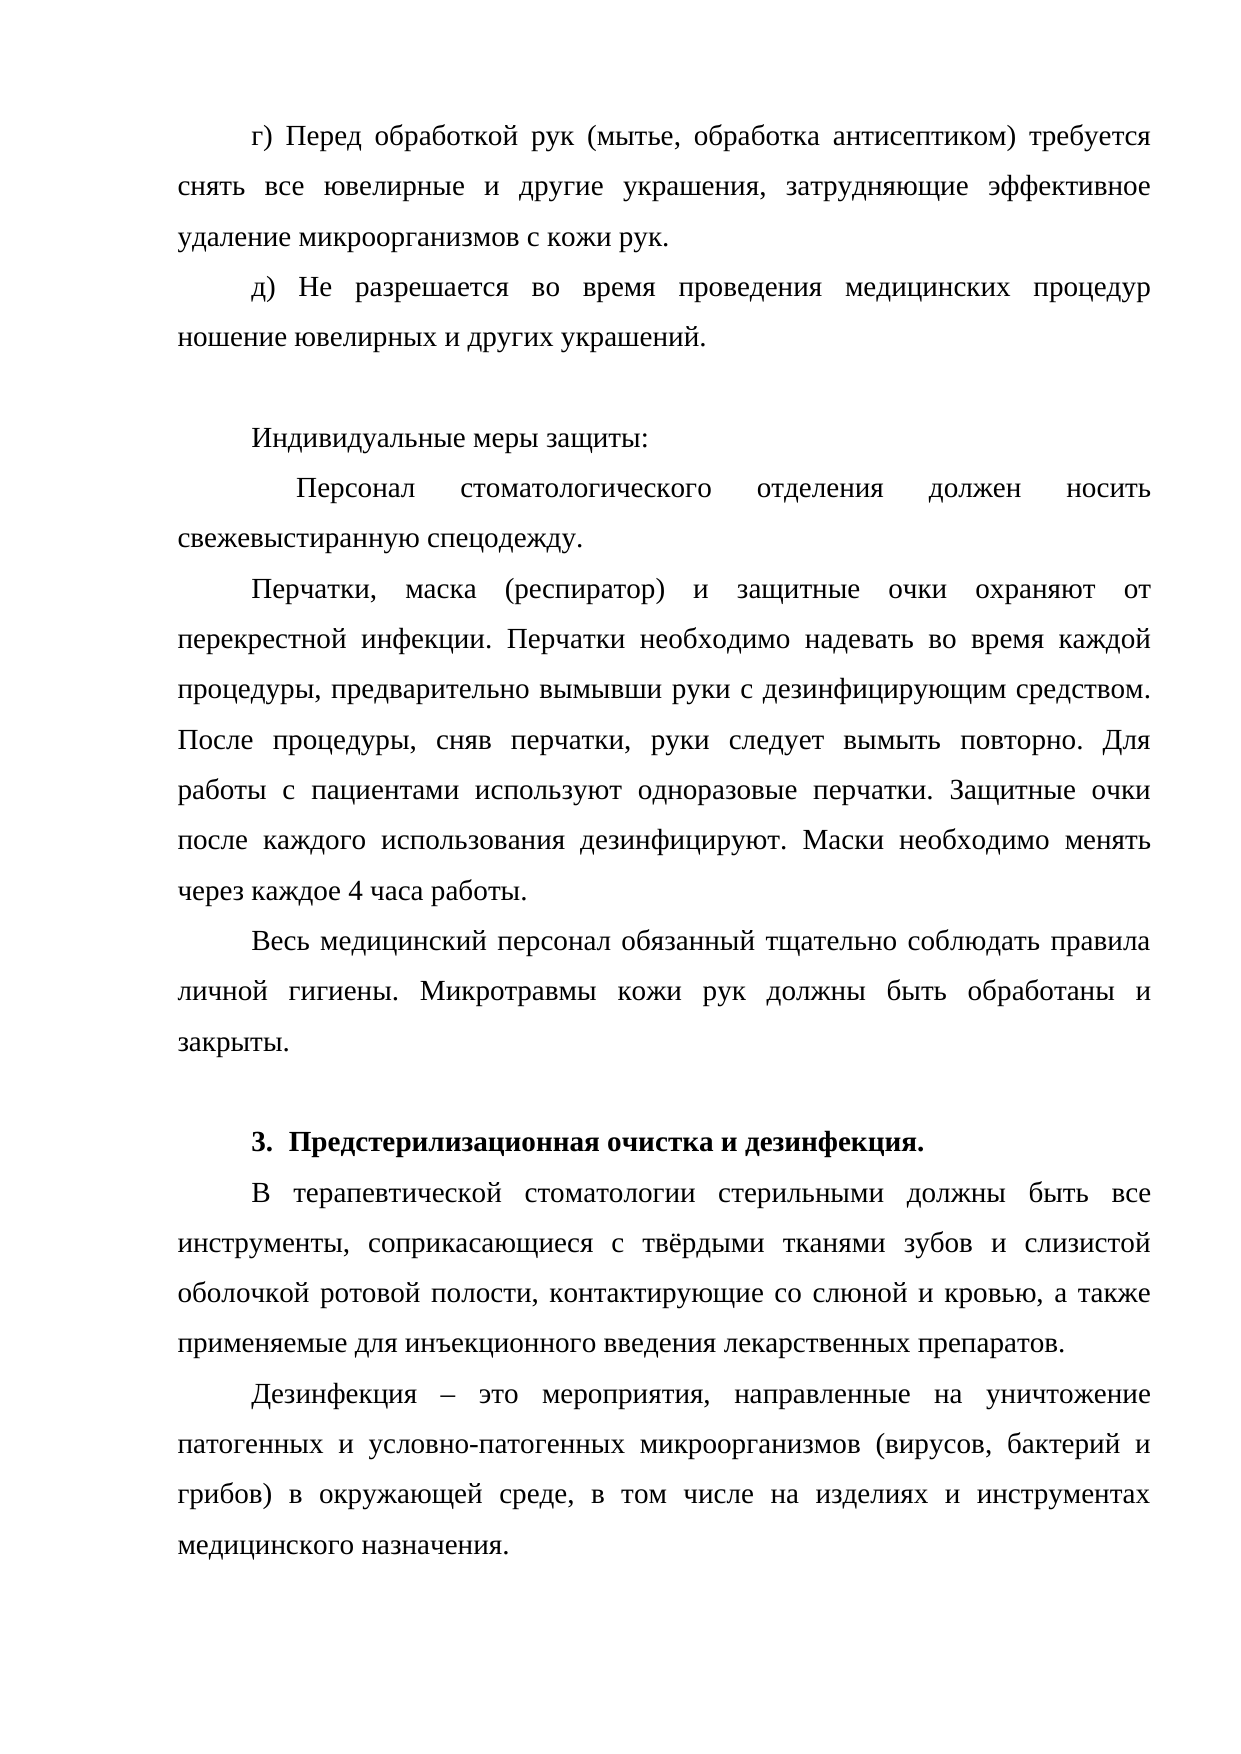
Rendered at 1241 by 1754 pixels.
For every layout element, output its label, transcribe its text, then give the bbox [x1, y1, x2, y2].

text Весь медицинский персонал обязанный тщательно соблюдать правила личной гигиены. Микротравмы кожи рук должны быть обработаны и закрыты. [177, 923, 1152, 1057]
text В терапевтической стоматологии стерильными должны быть все инструменты, соприкасающиеся с твёрдыми тканями зубов и слизистой оболочкой ротовой полости, контактирующие со слюной и кровью, а также применяемые для инъекционного введения лекарственных препаратов. [177, 1175, 1152, 1359]
list Предстерилизационная очистка и дезинфекция. [251, 1124, 1152, 1158]
text Дезинфекция – это мероприятия, направленные на уничтожение патогенных и условно-патогенных микроорганизмов (вирусов, бактерий и грибов) в окружающей среде, в том числе на изделиях и инструментах медицинского назначения. [177, 1376, 1152, 1560]
text д) Не разрешается во время проведения медицинских процедур ношение ювелирных и других украшений. [177, 269, 1152, 353]
text Перчатки, маска (респиратор) и защитные очки охраняют от перекрестной инфекции. Перчатки необходимо надевать во время каждой процедуры, предварительно вымывши руки с дезинфицирующим средством. После процедуры, сняв перчатки, руки следует вымыть повторно. Для работы с пациентами используют одноразовые перчатки. Защитные очки после каждого использования дезинфицируют. Маски необходимо менять через каждое 4 часа работы. [177, 571, 1152, 906]
text г) Перед обработкой рук (мытье, обработка антисептиком) требуется снять все ювелирные и другие украшения, затрудняющие эффективное удаление микроорганизмов с кожи рук. [177, 118, 1152, 252]
text Персонал стоматологического отделения должен носить свежевыстиранную спецодежду. [177, 470, 1152, 554]
text Индивидуальные меры защиты: [177, 420, 1152, 453]
